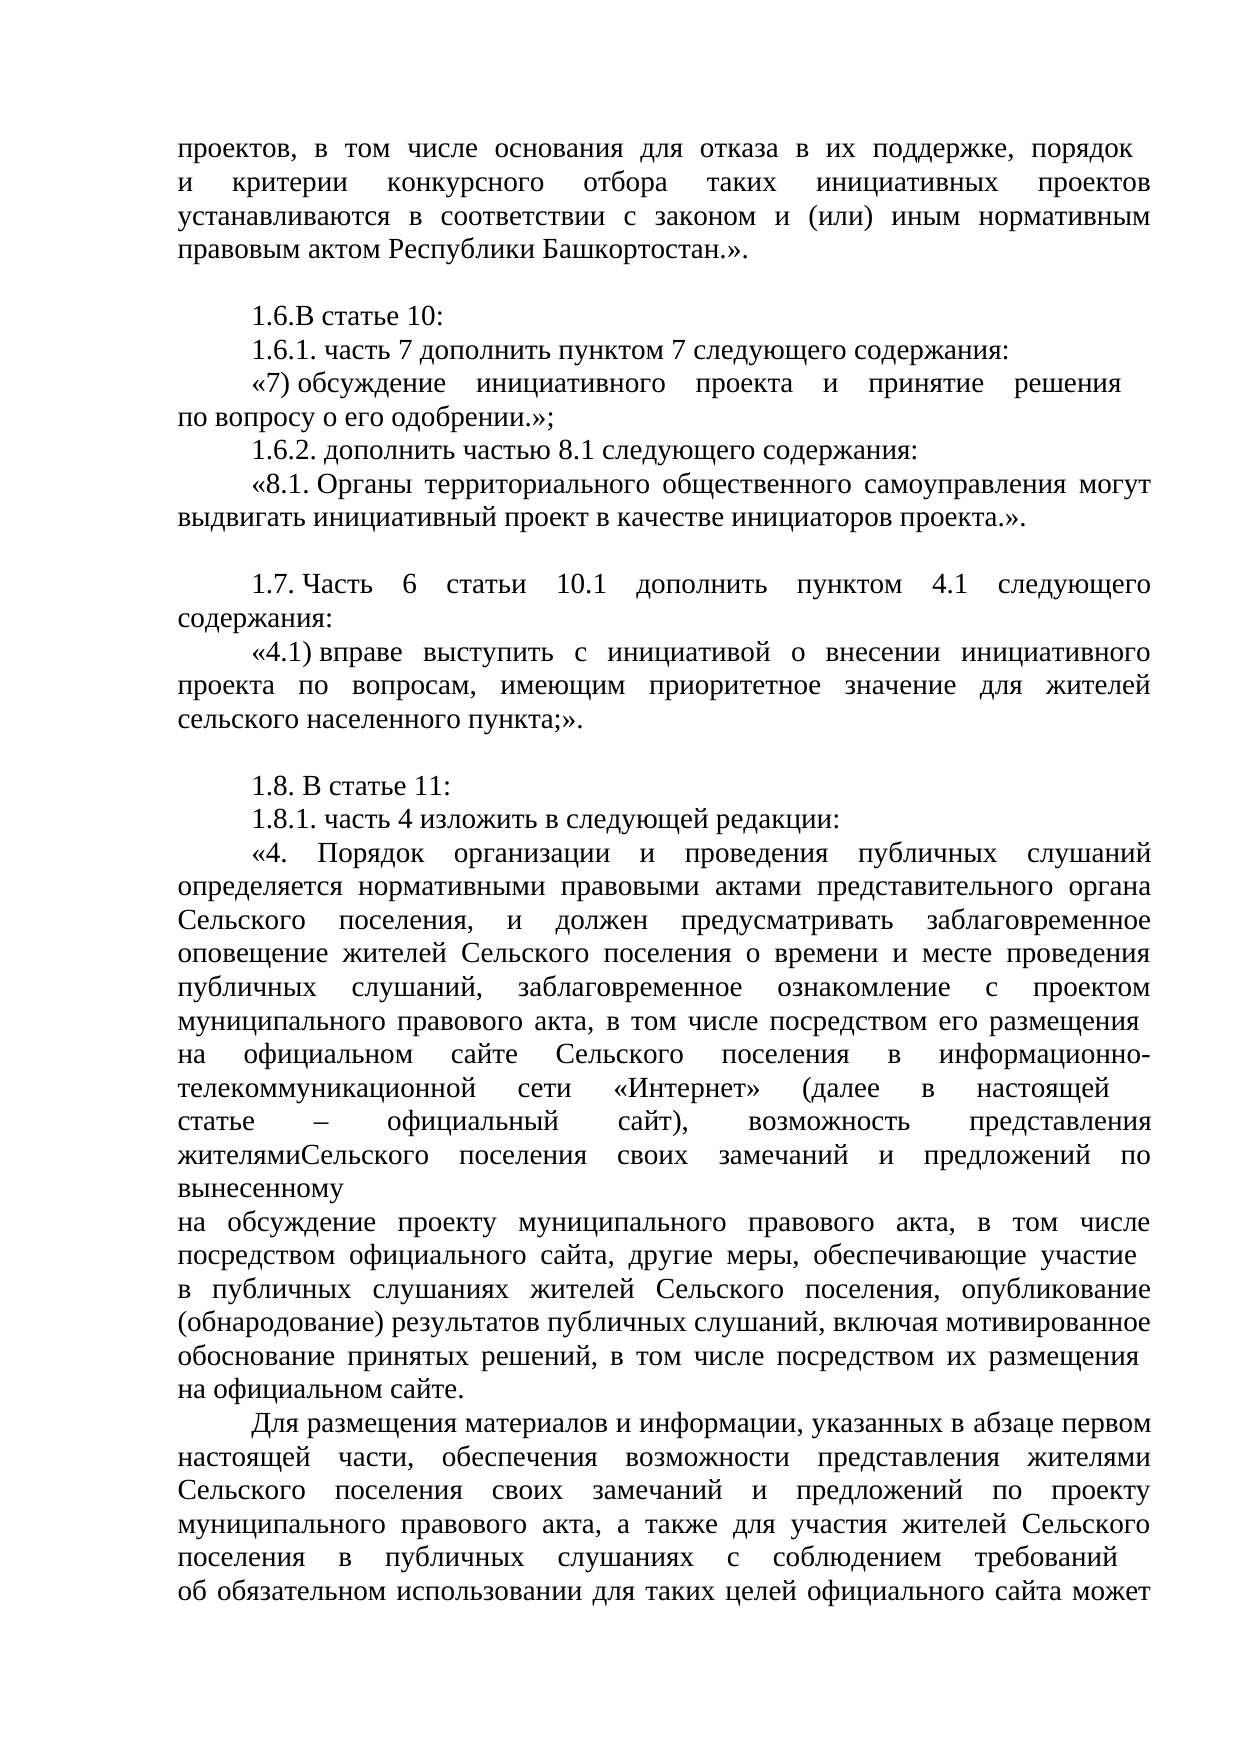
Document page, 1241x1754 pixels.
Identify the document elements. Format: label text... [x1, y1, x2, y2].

text «7) обсуждение инициативного проекта и принятие решения по вопросу о его одобрении.»; [177, 365, 1152, 432]
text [177, 131, 1152, 265]
text 1.8. В статье 11: [177, 768, 1152, 801]
text 1.6.В статье 10: [177, 298, 1152, 332]
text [177, 1405, 1152, 1606]
text «4. Порядок организации и проведения публичных слушаний определяется нормативными правовыми актами представительного органа Сельского поселения, и должен предусматривать заблаговременное оповещение жителей Сельского поселения о времени и месте проведения публичных слушаний, заблаговременное ознакомление с проектом муниципального правового акта, в том числе посредством его размещения на официальном сайте Сельского поселения в информационно-телекоммуникационной сети «Интернет» (далее в настоящей статье – официальный сайт), возможность представления жителямиСельского поселения своих замечаний и предложений по вынесенному на обсуждение проекту муниципального правового акта, в том числе посредством официального сайта, другие меры, обеспечивающие участие в публичных слушаниях жителей Сельского поселения, опубликование (обнародование) результатов публичных слушаний, включая мотивированное обоснование принятых решений, в том числе посредством их размещения на официальном сайте. [177, 835, 1152, 1405]
text 1.6.2. дополнить частью 8.1 следующего содержания: [177, 432, 1152, 466]
text 1.8.1. часть 4 изложить в следующей редакции: [177, 801, 1152, 835]
text 1.6.1. часть 7 дополнить пунктом 7 следующего содержания: [177, 332, 1152, 365]
text «4.1) вправе выступить с инициативой о внесении инициативного проекта по вопросам, имеющим приоритетное значение для жителей сельского населенного пункта;». [177, 634, 1152, 734]
text 1.7. Часть 6 статьи 10.1 дополнить пунктом 4.1 следующего содержания: [177, 567, 1152, 634]
text «8.1. Органы территориального общественного самоуправления могут выдвигать инициативный проект в качестве инициаторов проекта.». [177, 466, 1152, 533]
